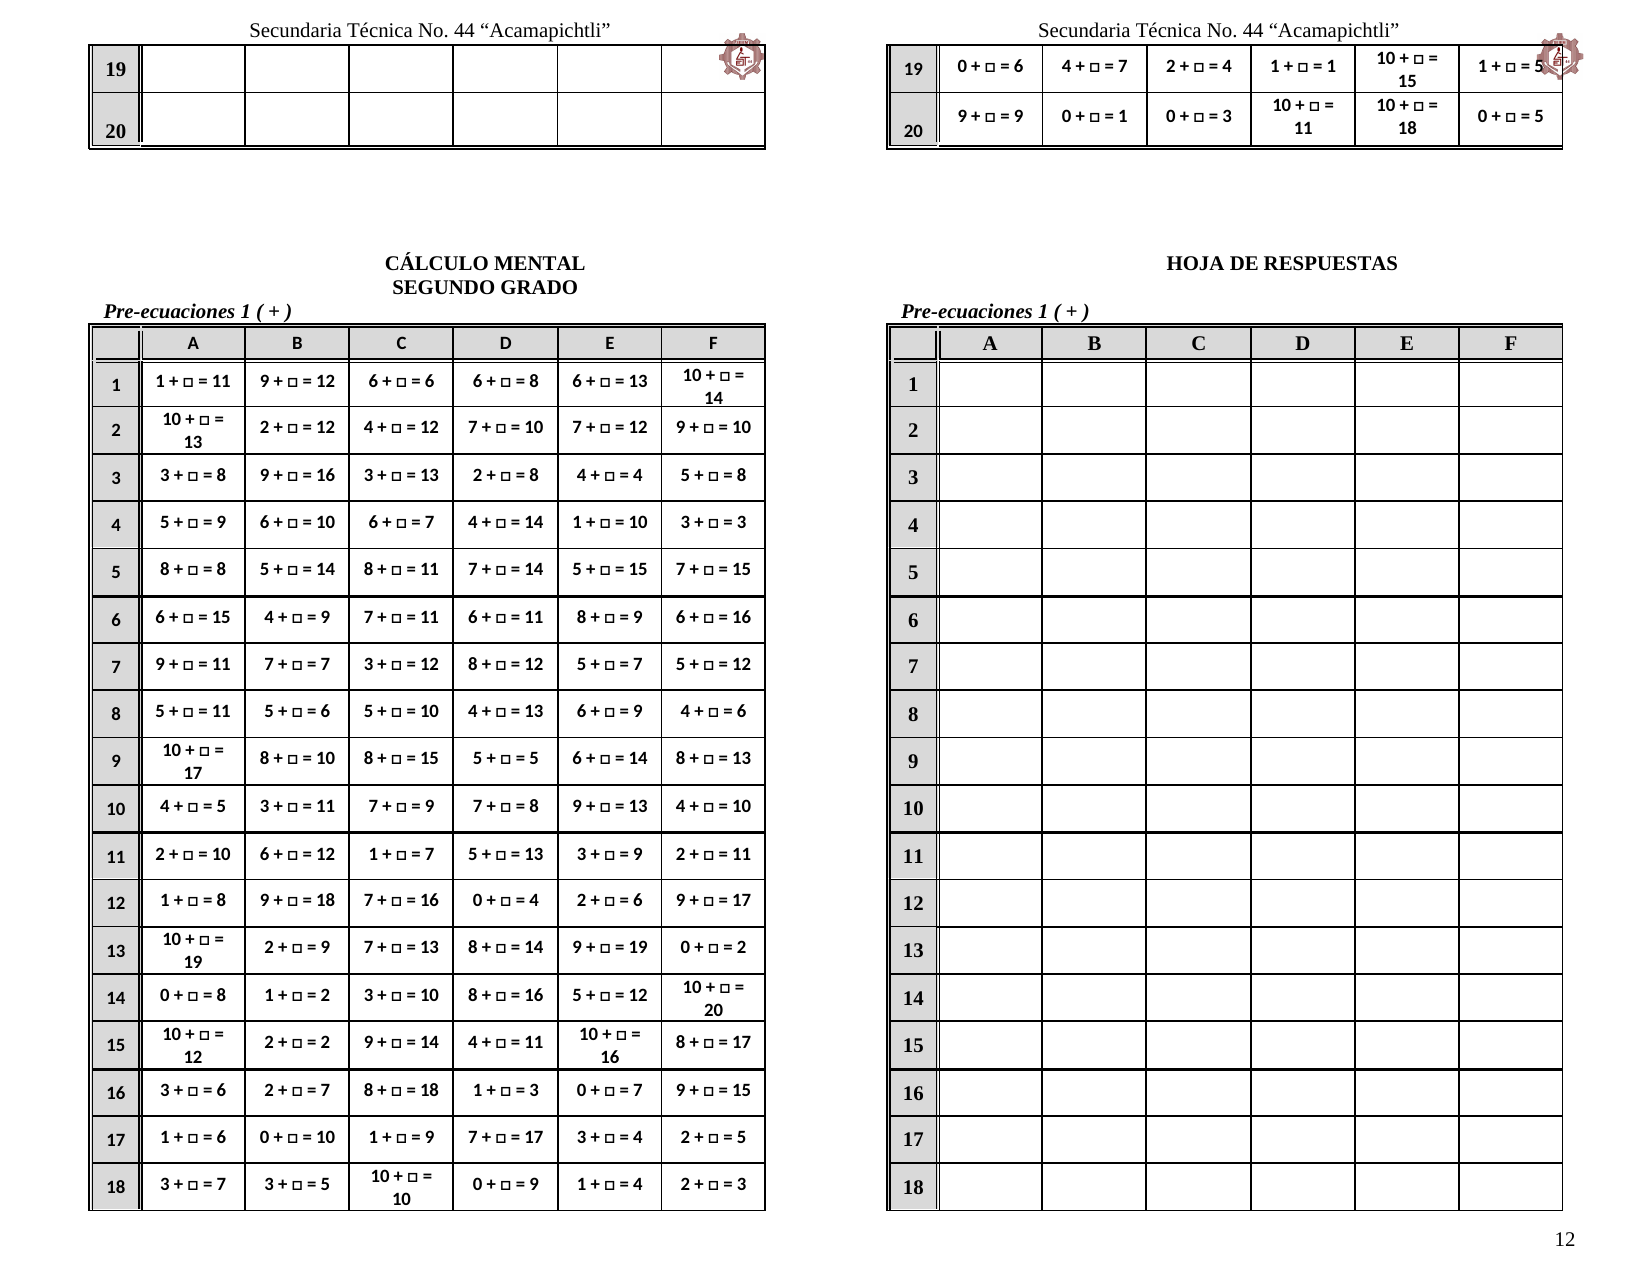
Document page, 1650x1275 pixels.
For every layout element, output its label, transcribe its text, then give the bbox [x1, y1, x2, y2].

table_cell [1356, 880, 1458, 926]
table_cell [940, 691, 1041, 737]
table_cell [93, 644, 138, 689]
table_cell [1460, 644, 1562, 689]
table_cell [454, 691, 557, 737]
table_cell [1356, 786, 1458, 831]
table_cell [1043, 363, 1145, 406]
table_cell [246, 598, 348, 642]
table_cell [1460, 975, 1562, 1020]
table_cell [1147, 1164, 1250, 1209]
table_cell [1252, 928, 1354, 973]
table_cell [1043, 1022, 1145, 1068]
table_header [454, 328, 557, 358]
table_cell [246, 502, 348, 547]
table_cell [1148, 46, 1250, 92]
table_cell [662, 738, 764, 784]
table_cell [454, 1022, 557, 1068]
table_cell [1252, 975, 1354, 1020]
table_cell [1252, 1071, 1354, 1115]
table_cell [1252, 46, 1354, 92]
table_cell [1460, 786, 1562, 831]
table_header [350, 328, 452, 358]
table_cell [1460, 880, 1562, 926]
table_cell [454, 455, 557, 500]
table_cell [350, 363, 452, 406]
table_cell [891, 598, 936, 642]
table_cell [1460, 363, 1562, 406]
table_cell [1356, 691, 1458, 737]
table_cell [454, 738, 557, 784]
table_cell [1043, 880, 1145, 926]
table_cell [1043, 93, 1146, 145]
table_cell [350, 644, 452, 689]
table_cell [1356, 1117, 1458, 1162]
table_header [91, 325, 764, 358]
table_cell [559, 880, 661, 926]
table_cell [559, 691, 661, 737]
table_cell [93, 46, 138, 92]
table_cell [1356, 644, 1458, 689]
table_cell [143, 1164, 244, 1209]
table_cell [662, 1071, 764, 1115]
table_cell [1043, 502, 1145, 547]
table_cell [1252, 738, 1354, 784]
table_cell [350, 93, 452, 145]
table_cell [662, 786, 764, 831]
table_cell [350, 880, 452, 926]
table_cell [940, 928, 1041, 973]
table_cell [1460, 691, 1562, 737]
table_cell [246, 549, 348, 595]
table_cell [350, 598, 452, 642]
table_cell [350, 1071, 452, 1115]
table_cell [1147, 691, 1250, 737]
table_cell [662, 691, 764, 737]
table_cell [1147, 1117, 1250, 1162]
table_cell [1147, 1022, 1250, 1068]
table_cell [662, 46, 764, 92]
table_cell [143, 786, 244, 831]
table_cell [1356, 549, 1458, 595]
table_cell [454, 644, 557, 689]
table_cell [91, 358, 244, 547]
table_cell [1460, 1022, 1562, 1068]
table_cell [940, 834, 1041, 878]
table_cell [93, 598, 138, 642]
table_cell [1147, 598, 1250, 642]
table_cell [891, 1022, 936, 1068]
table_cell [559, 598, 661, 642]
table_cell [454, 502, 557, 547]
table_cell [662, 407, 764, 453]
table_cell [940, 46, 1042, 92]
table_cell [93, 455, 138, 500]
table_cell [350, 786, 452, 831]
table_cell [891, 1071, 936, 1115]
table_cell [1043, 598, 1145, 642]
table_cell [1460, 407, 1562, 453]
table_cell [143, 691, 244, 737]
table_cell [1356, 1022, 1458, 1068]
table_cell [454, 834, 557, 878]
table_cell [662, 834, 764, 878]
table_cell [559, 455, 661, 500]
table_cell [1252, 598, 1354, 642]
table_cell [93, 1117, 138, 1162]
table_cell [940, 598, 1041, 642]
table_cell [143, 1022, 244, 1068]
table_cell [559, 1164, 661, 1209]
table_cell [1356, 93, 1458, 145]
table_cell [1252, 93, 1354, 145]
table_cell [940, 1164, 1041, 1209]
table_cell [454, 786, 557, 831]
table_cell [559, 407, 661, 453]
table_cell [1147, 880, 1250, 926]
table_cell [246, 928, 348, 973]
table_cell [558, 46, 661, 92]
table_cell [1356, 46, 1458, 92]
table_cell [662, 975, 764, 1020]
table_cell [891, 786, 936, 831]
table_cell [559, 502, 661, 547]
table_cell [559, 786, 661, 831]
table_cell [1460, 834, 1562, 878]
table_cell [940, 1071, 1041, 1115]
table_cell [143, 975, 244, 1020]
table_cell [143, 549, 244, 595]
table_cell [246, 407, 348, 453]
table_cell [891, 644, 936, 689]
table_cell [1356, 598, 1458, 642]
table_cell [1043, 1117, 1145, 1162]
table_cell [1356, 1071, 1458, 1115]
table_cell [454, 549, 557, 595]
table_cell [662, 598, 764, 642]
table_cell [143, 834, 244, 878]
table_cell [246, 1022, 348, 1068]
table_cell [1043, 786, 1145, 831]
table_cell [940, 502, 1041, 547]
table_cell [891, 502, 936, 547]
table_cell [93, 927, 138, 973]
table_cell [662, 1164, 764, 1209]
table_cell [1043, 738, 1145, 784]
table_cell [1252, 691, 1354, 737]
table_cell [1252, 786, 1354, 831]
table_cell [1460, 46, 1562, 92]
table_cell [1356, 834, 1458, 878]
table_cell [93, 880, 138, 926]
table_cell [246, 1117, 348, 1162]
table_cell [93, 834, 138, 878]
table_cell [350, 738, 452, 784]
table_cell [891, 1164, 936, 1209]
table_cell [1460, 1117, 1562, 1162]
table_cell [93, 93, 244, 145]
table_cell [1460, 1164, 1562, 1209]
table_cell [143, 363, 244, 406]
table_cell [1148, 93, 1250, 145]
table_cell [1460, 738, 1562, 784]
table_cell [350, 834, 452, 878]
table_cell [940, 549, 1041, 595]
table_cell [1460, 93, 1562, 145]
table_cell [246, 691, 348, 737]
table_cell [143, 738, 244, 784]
text Pre-ecuaciones 1 ( + ) [839, 299, 1650, 323]
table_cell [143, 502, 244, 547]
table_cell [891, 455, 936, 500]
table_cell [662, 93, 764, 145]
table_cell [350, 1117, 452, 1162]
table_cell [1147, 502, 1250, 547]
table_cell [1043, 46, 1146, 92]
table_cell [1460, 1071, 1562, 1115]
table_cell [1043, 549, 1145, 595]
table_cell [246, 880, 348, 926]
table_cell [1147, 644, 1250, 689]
text Pre-ecuaciones 1 ( + ) [0, 299, 839, 323]
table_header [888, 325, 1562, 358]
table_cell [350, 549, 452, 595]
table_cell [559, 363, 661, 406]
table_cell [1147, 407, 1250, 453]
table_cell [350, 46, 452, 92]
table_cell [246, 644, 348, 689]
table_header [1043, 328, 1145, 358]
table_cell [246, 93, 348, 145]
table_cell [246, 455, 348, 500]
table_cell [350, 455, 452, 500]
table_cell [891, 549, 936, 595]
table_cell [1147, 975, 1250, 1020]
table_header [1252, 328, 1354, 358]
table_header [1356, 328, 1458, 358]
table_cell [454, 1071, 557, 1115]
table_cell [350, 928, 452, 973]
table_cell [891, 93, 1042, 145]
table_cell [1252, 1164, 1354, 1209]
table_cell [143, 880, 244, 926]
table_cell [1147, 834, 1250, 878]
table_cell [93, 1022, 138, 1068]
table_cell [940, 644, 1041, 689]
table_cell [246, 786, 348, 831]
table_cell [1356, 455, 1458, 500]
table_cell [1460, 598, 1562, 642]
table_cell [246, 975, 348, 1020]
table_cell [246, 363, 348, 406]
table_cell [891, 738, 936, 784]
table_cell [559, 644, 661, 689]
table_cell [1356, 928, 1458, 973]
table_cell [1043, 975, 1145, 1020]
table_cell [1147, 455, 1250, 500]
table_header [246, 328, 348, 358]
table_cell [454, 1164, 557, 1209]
text CÁLCULO MENTAL [103, 251, 839, 275]
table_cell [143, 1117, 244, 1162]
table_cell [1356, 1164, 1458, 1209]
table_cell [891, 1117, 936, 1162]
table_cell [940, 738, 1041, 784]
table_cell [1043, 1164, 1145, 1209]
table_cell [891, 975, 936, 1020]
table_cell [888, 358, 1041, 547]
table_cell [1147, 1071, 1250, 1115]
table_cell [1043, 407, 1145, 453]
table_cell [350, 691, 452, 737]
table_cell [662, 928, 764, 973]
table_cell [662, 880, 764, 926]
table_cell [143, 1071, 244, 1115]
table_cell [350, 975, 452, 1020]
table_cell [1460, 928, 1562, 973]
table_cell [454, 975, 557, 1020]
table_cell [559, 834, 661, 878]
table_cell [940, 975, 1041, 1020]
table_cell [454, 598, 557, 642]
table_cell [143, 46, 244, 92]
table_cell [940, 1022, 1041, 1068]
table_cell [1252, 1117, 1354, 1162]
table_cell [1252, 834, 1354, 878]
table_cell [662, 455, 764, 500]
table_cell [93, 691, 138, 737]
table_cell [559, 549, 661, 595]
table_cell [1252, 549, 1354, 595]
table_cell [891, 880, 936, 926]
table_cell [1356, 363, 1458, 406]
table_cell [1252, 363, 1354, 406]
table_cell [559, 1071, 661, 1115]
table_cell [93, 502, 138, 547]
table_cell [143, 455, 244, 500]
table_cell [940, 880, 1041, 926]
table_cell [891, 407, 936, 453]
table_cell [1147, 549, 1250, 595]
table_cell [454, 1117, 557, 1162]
text SEGUNDO GRADO [0, 275, 839, 299]
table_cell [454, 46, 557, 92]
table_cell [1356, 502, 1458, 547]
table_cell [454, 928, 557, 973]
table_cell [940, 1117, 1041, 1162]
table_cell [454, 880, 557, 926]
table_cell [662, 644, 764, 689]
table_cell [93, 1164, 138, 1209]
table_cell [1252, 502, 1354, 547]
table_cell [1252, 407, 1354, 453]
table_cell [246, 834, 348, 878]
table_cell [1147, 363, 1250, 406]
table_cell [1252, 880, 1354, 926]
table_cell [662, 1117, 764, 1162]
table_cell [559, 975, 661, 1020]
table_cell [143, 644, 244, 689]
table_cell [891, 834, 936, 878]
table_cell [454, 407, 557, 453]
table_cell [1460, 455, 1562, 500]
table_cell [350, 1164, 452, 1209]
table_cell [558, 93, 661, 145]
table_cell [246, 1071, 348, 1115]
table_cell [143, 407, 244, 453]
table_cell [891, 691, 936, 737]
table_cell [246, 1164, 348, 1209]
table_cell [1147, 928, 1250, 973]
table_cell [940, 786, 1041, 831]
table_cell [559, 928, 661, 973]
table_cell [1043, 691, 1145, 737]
text HOJA DE RESPUESTAS [839, 251, 1650, 275]
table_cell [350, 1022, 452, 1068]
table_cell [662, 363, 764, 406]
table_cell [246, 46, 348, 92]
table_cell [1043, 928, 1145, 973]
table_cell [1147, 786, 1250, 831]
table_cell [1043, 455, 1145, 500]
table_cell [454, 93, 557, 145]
picture [719, 33, 766, 44]
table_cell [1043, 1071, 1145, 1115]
picture [1536, 33, 1584, 80]
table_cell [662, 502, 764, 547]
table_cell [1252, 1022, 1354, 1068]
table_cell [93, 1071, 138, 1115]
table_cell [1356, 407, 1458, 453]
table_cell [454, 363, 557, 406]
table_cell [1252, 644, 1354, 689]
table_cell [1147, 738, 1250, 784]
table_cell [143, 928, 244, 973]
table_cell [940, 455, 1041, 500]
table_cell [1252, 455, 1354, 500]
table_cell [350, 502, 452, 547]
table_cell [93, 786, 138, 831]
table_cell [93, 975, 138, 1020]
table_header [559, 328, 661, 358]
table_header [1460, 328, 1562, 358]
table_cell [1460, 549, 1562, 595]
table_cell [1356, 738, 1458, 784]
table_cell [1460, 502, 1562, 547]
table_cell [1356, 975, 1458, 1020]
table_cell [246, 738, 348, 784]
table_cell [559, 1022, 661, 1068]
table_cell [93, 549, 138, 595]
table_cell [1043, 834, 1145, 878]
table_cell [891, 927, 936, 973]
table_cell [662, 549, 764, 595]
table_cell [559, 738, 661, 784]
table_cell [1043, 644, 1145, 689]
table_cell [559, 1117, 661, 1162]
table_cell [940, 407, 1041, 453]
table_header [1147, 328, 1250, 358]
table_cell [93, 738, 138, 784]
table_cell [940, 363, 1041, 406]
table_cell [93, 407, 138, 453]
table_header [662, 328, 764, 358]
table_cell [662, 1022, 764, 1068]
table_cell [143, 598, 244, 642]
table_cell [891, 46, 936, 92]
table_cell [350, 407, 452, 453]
